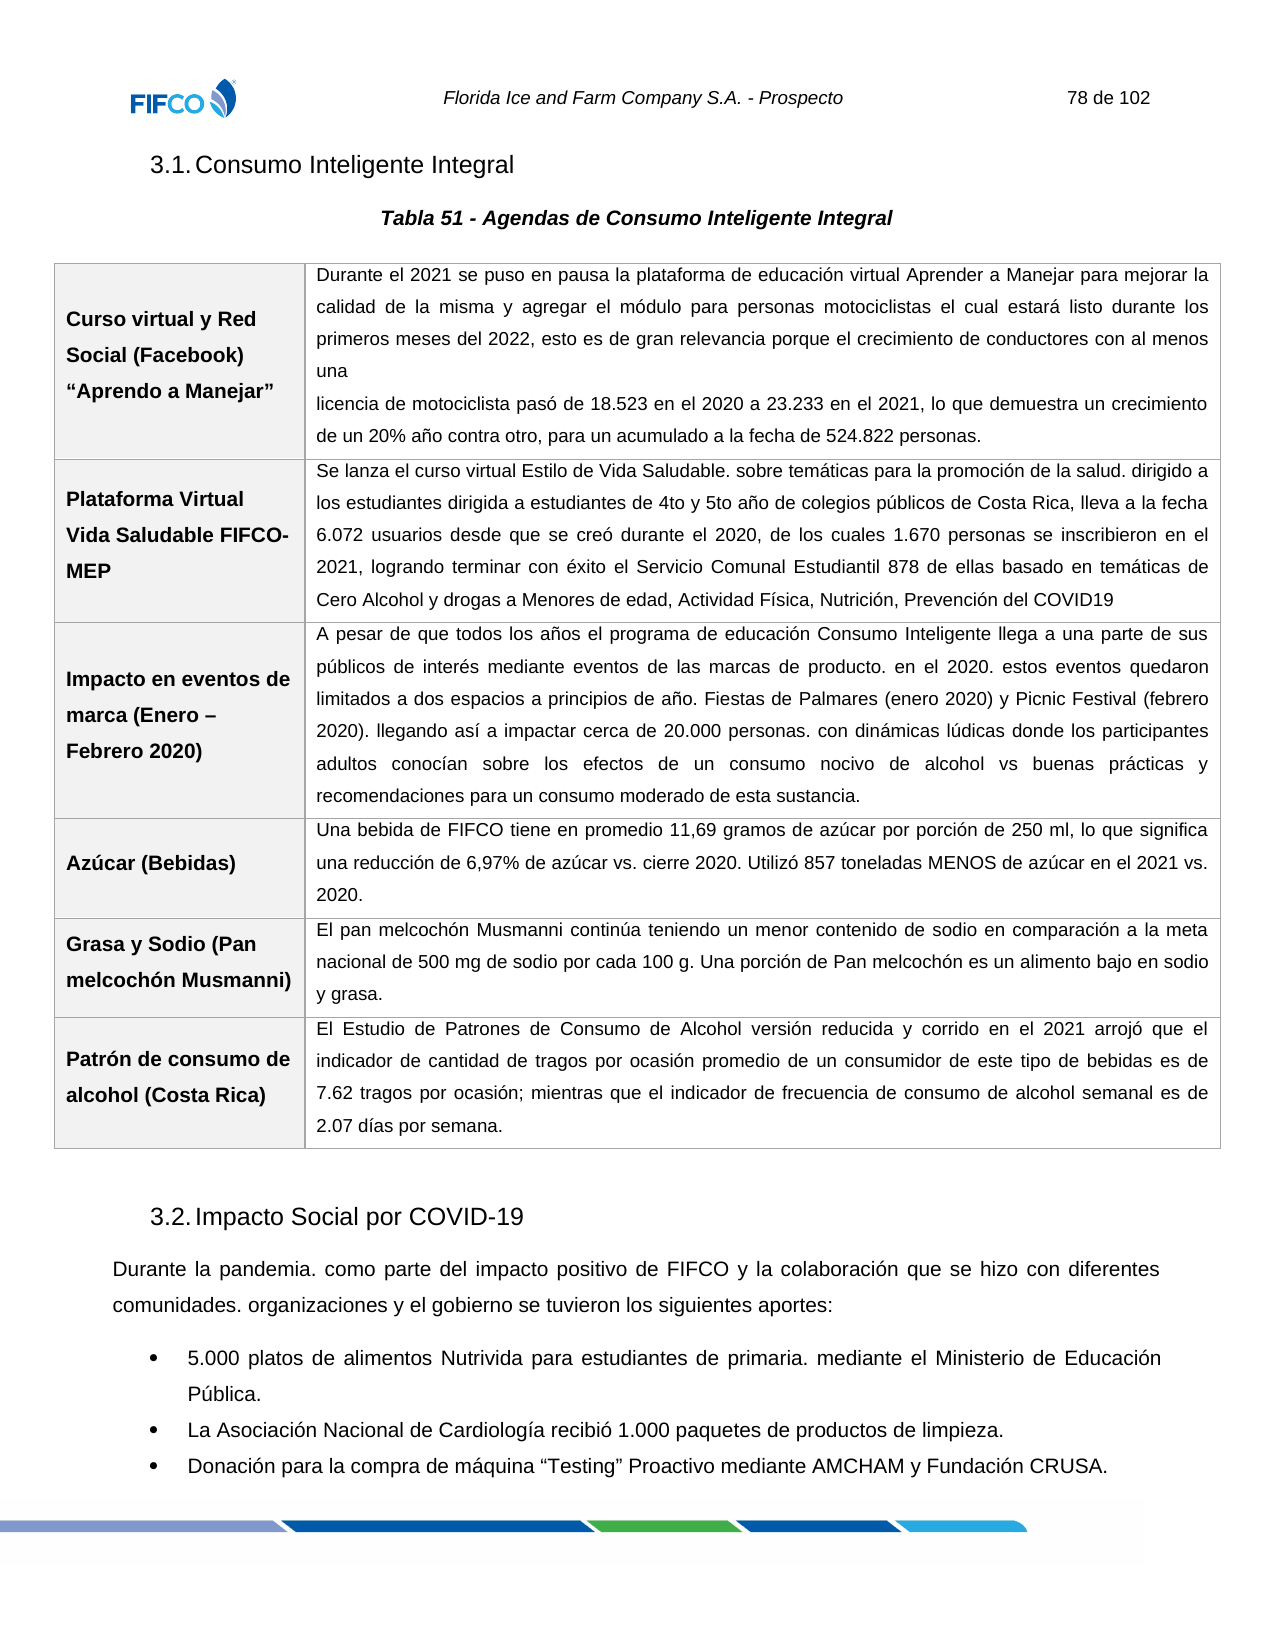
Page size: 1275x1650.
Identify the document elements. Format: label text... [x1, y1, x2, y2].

table_cell Plataforma Virtual Vida Saludable FIFCO-MEP [55, 460, 304, 622]
list 5.000 platos de alimentos Nutrivida para estudiantes de primaria. mediante el Ministerio de Educación Pública. [150, 1346, 1162, 1406]
list Donación para la compra de máquina “Testing” Proactivo mediante AMCHAM y Fundación CRUSA. [150, 1454, 1162, 1478]
picture [0, 1498, 1144, 1566]
table_cell Grasa y Sodio (Pan melcochón Musmanni) [55, 919, 304, 1017]
table_header Curso virtual y Red Social (Facebook) “Aprendo a Manejar” [55, 264, 304, 458]
table_cell Se lanza el curso virtual Estilo de Vida Saludable. sobre temáticas para la promoción de la salud. dirigido a los estudiantes dirigida a estudiantes de 4to y 5to año de colegios públicos de Costa Rica, lleva a la fecha 6.072 usuarios desde que se creó durante el 2020, de los cuales 1.670 personas se inscribieron en el 2021, logrando terminar con éxito el Servicio Comunal Estudiantil 878 de ellas basado en temáticas de Cero Alcohol y drogas a Menores de edad, Actividad Física, Nutrición, Prevención del COVID19 [306, 460, 1220, 622]
subtitle Impacto Social por COVID-19 [150, 1202, 1162, 1230]
table_cell El pan melcochón Musmanni continúa teniendo un menor contenido de sodio en comparación a la meta nacional de 500 mg de sodio por cada 100 g. Una porción de Pan melcochón es un alimento bajo en sodio y grasa. [306, 919, 1220, 1017]
picture [123, 73, 243, 122]
subtitle Consumo Inteligente Integral [150, 150, 1162, 179]
table_cell A pesar de que todos los años el programa de educación Consumo Inteligente llega a una parte de sus públicos de interés mediante eventos de las marcas de producto. en el 2020. estos eventos quedaron limitados a dos espacios a principios de año. Fiestas de Palmares (enero 2020) y Picnic Festival (febrero 2020). llegando así a impactar cerca de 20.000 personas. con dinámicas lúdicas donde los participantes adultos conocían sobre los efectos de un consumo nocivo de alcohol vs buenas prácticas y recomendaciones para un consumo moderado de esta sustancia. [306, 623, 1220, 818]
list La Asociación Nacional de Cardiología recibió 1.000 paquetes de productos de limpieza. [150, 1418, 1162, 1442]
table_cell Impacto en eventos de marca (Enero – Febrero 2020) [55, 623, 304, 818]
table_cell El Estudio de Patrones de Consumo de Alcohol versión reducida y corrido en el 2021 arrojó que el indicador de cantidad de tragos por ocasión promedio de un consumidor de este tipo de bebidas es de 7.62 tragos por ocasión; mientras que el indicador de frecuencia de consumo de alcohol semanal es de 2.07 días por semana. [306, 1018, 1220, 1148]
table_header Durante el 2021 se puso en pausa la plataforma de educación virtual Aprender a Manejar para mejorar la calidad de la misma y agregar el módulo para personas motociclistas el cual estará listo durante los primeros meses del 2022, esto es de gran relevancia porque el crecimiento de conductores con al menos una licencia de motociclista pasó de 18.523 en el 2020 a 23.233 en el 2021, lo que demuestra un crecimiento de un 20% año contra otro, para un acumulado a la fecha de 524.822 personas. [306, 264, 1220, 458]
table_cell Una bebida de FIFCO tiene en promedio 11,69 gramos de azúcar por porción de 250 ml, lo que significa una reducción de 6,97% de azúcar vs. cierre 2020. Utilizó 857 toneladas MENOS de azúcar en el 2021 vs. 2020. [306, 819, 1220, 917]
table_cell Azúcar (Bebidas) [55, 819, 304, 917]
text Durante la pandemia. como parte del impacto positivo de FIFCO y la colaboración que se hizo con diferentes comunidades. organizaciones y el gobierno se tuvieron los siguientes aportes: [112, 1257, 1162, 1317]
table_cell Patrón de consumo de alcohol (Costa Rica) [55, 1018, 304, 1148]
